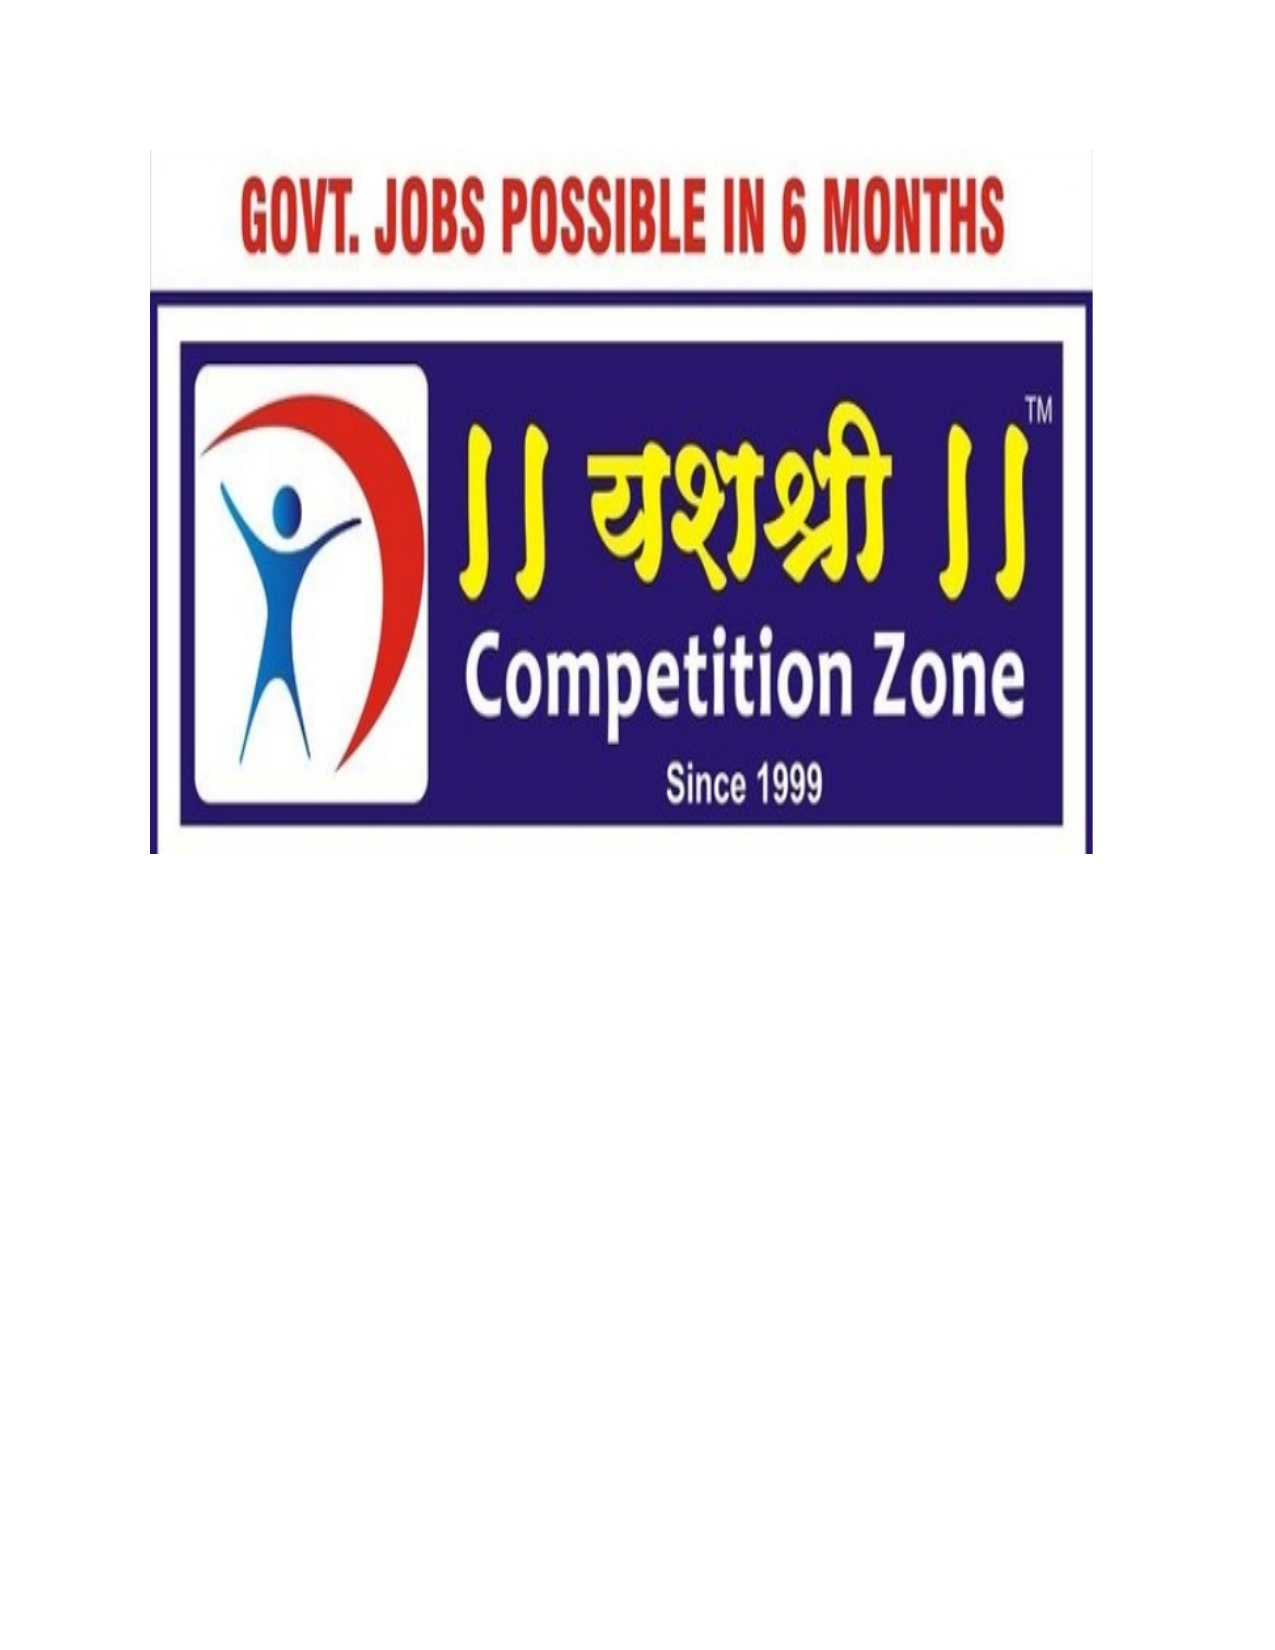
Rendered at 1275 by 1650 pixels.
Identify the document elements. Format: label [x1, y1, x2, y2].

picture [150, 150, 1093, 854]
